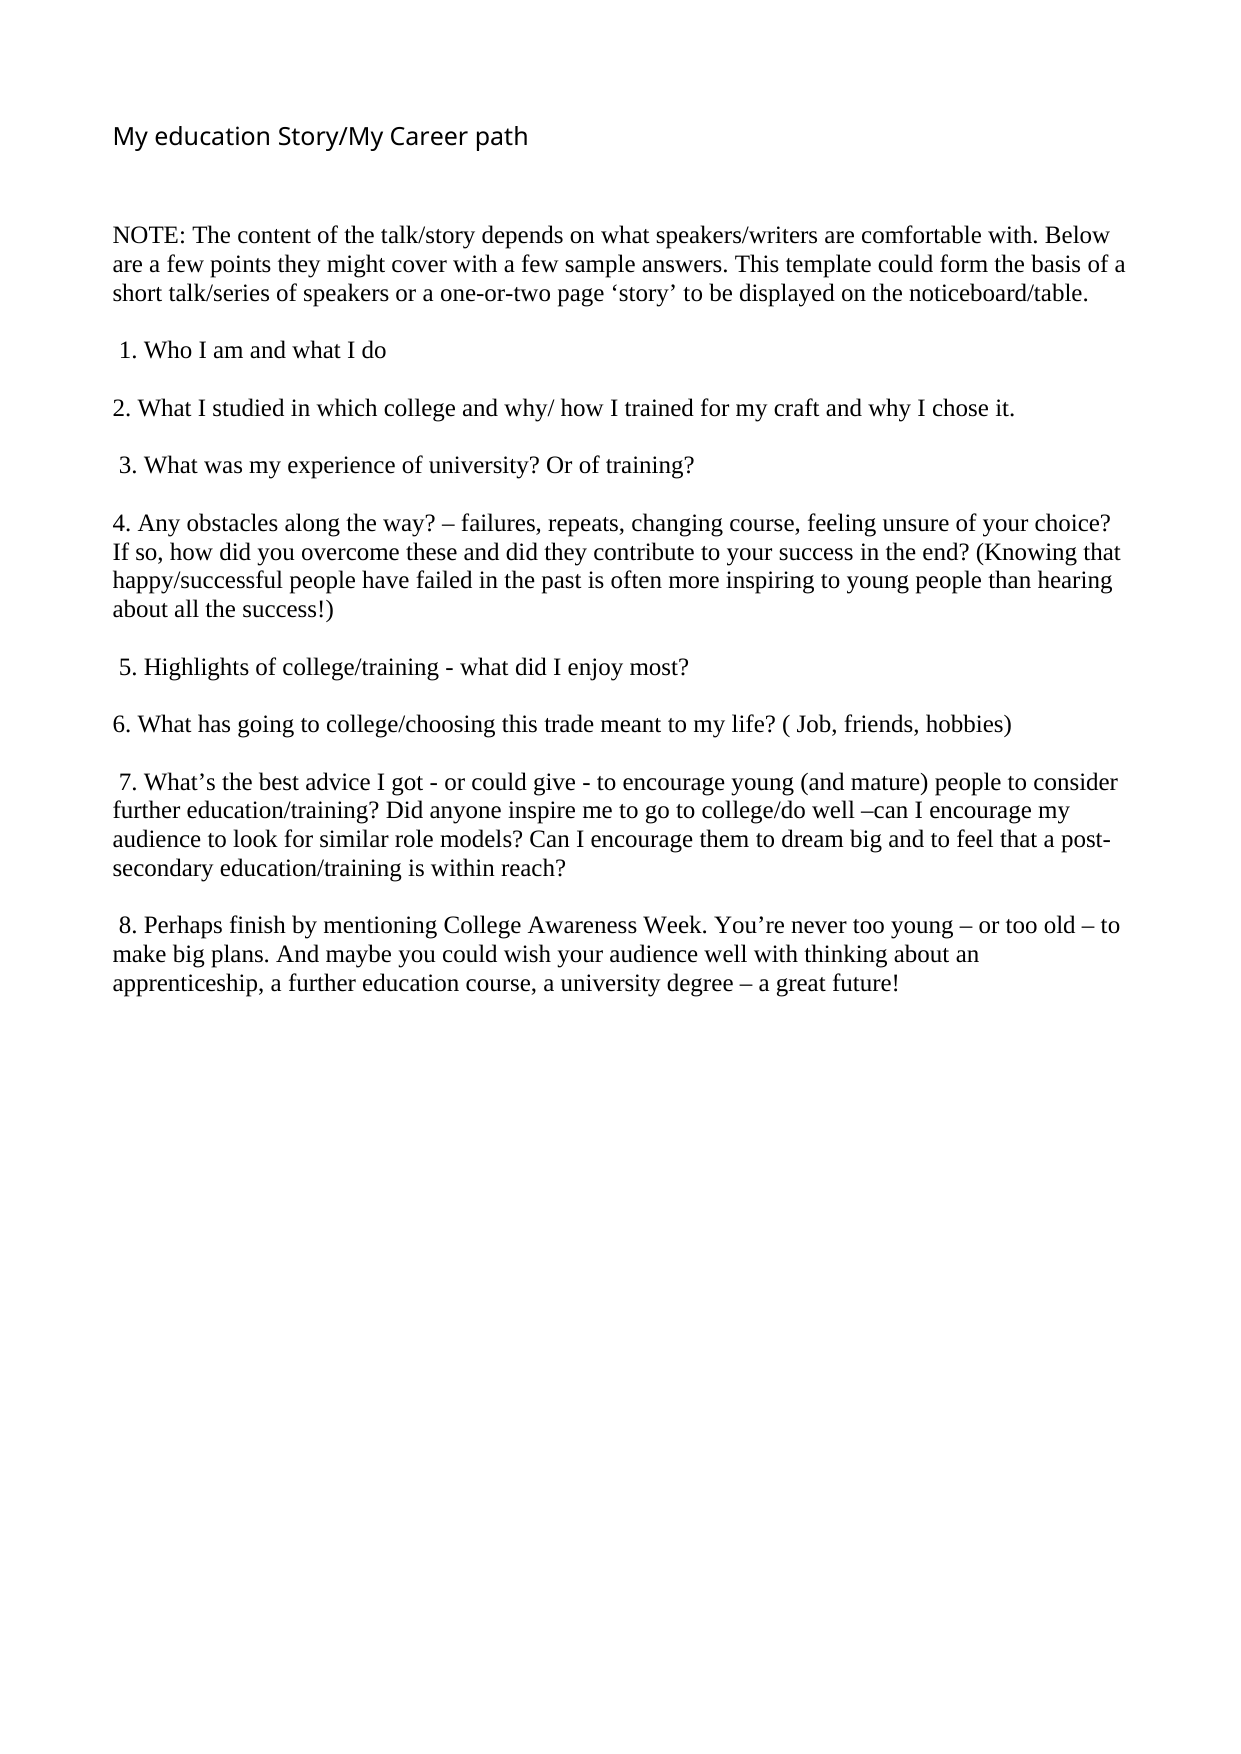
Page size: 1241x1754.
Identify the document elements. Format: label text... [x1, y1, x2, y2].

text 7. What’s the best advice I got - or could give - to encourage young (and mature) people to consider further education/training? Did anyone inspire me to go to college/do well –can I encourage my audience to look for similar role models? Can I encourage them to dream big and to feel that a post-secondary education/training is within reach? [112, 767, 1128, 882]
text 5. Highlights of college/training - what did I enjoy most? [112, 652, 1128, 680]
text 3. What was my experience of university? Or of training? [112, 450, 1128, 479]
text 2. What I studied in which college and why/ how I trained for my craft and why I chose it. [112, 393, 1128, 422]
text 6. What has going to college/choosing this trade meant to my life? ( Job, friends, hobbies) [112, 709, 1128, 738]
text 8. Perhaps finish by mentioning College Awareness Week. You’re never too young – or too old – to make big plans. And maybe you could wish your audience well with thinking about an apprenticeship, a further education course, a university degree – a great future! [112, 910, 1128, 997]
text NOTE: The content of the talk/story depends on what speakers/writers are comfortable with. Below are a few points they might cover with a few sample answers. This template could form the basis of a short talk/series of speakers or a one-or-two page ‘story’ to be displayed on the noticeboard/table. [112, 220, 1128, 307]
text My education Story/My Career path [112, 118, 1128, 152]
text 4. Any obstacles along the way? – failures, repeats, changing course, feeling unsure of your choice? If so, how did you overcome these and did they contribute to your success in the end? (Knowing that happy/successful people have failed in the past is often more inspiring to young people than hearing about all the success!) [112, 508, 1128, 623]
text 1. Who I am and what I do [112, 335, 1128, 364]
